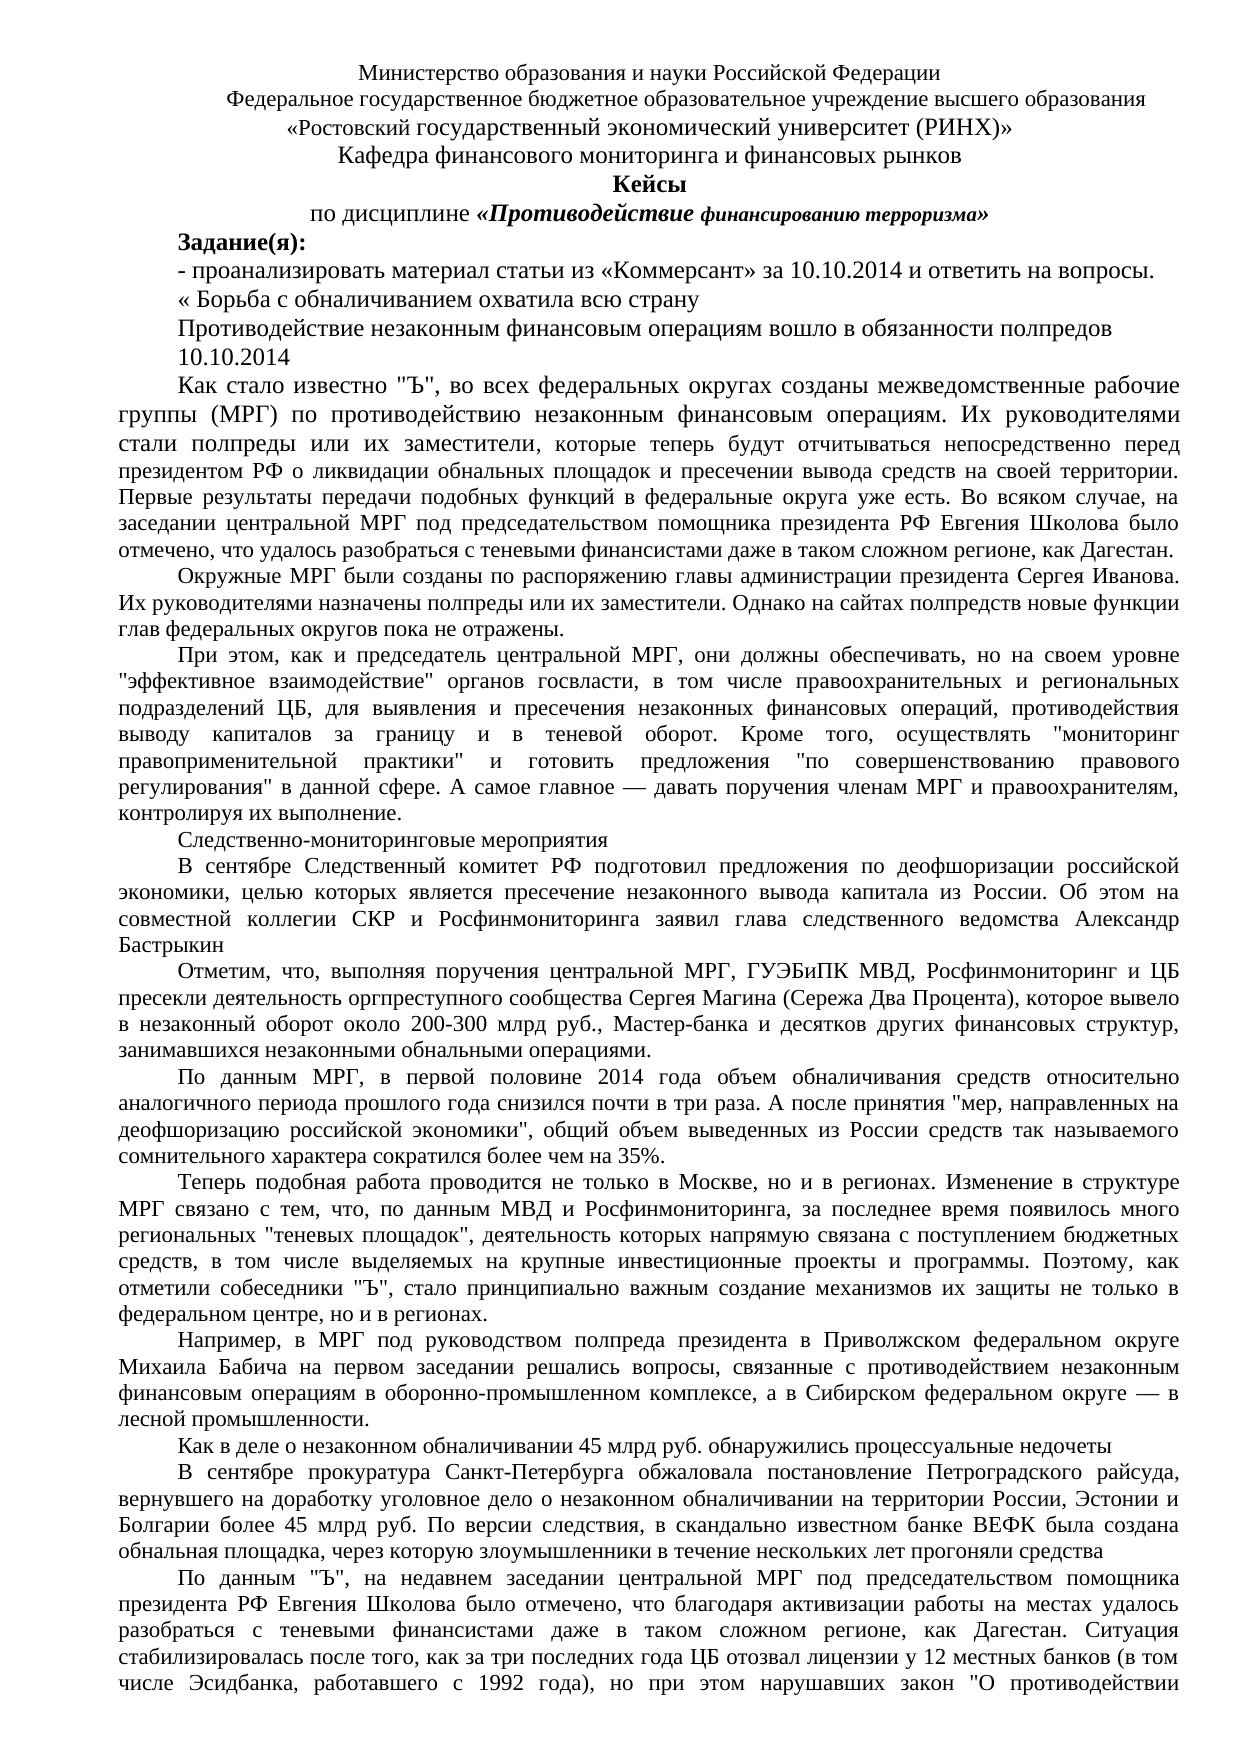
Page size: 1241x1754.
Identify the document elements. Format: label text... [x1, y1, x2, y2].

text 10.10.2014 [118, 342, 1181, 371]
text По данным МРГ, в первой половине 2014 года объем обналичивания средств относительно аналогичного периода прошлого года снизился почти в три раза. А после принятия "мер, направленных на деофшоризацию российской экономики", общий объем выведенных из России средств так называемого сомнительного характера сократился более чем на 35%. [118, 1063, 1181, 1168]
text Как стало известно "Ъ", во всех федеральных округах созданы межведомственные рабочие группы (МРГ) по противодействию незаконным финансовым операциям. Их руководителями стали полпреды или их заместители, которые теперь будут отчитываться непосредственно перед президентом РФ о ликвидации обнальных площадок и пресечении вывода средств на своей территории. Первые результаты передачи подобных функций в федеральные округа уже есть. Во всяком случае, на заседании центральной МРГ под председательством помощника президента РФ Евгения Школова было отмечено, что удалось разобраться с теневыми финансистами даже в таком сложном регионе, как Дагестан. [118, 371, 1181, 562]
text При этом, как и председатель центральной МРГ, они должны обеспечивать, но на своем уровне "эффективное взаимодействие" органов госвласти, в том числе правоохранительных и региональных подразделений ЦБ, для выявления и пресечения незаконных финансовых операций, противодействия выводу капиталов за границу и в теневой оборот. Кроме того, осуществлять "мониторинг правоприменительной практики" и готовить предложения "по совершенствованию правового регулирования" в данной сфере. А самое главное — давать поручения членам МРГ и правоохранителям, контролируя их выполнение. [118, 641, 1181, 826]
text Кейсы [118, 169, 1181, 198]
text Окружные МРГ были созданы по распоряжению главы администрации президента Сергея Иванова. Их руководителями назначены полпреды или их заместители. Однако на сайтах полпредств новые функции глав федеральных округов пока не отражены. [118, 562, 1181, 641]
text В сентябре прокуратура Санкт-Петербурга обжаловала постановление Петроградского райсуда, вернувшего на доработку уголовное дело о незаконном обналичивании на территории России, Эстонии и Болгарии более 45 млрд руб. По версии следствия, в скандально известном банке ВЕФК была создана обнальная площадка, через которую злоумышленники в течение нескольких лет прогоняли средства [118, 1458, 1181, 1564]
text «Ростовский государственный экономический университет (РИНХ)» [118, 112, 1181, 141]
text Следственно-мониторинговые мероприятия [118, 826, 1181, 852]
text Например, в МРГ под руководством полпреда президента в Приволжском федеральном округе Михаила Бабича на первом заседании решались вопросы, связанные с противодействием незаконным финансовым операциям в оборонно-промышленном комплексе, а в Сибирском федеральном округе — в лесной промышленности. [118, 1326, 1181, 1432]
text Отметим, что, выполняя поручения центральной МРГ, ГУЭБиПК МВД, Росфинмониторинг и ЦБ пресекли деятельность оргпреступного сообщества Сергея Магина (Сережа Два Процента), которое вывело в незаконный оборот около 200-300 млрд руб., Мастер-банка и десятков других финансовых структур, занимавшихся незаконными обнальными операциями. [118, 957, 1181, 1063]
text Федеральное государственное бюджетное образовательное учреждение высшего образования [118, 85, 1181, 112]
text Как в деле о незаконном обналичивании 45 млрд руб. обнаружились процессуальные недочеты [118, 1432, 1181, 1458]
text Противодействие незаконным финансовым операциям вошло в обязанности полпредов [118, 313, 1181, 342]
text Министерство образования и науки Российской Федерации [118, 59, 1181, 85]
text Задание(я): [118, 227, 1181, 256]
text « Борьба с обналичиванием охватила всю страну [118, 284, 1181, 313]
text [118, 1564, 1181, 1695]
text Теперь подобная работа проводится не только в Москве, но и в регионах. Изменение в структуре МРГ связано с тем, что, по данным МВД и Росфинмониторинга, за последнее время появилось много региональных "теневых площадок", деятельность которых напрямую связана с поступлением бюджетных средств, в том числе выделяемых на крупные инвестиционные проекты и программы. Поэтому, как отметили собеседники "Ъ", стало принципиально важным создание механизмов их защиты не только в федеральном центре, но и в регионах. [118, 1168, 1181, 1326]
text по дисциплине «Противодействие финансированию терроризма» [118, 198, 1181, 227]
text Кафедра финансового мониторинга и финансовых рынков [118, 141, 1181, 169]
text В сентябре Следственный комитет РФ подготовил предложения по деофшоризации российской экономики, целью которых является пресечение незаконного вывода капитала из России. Об этом на совместной коллегии СКР и Росфинмониторинга заявил глава следственного ведомства Александр Бастрыкин [118, 852, 1181, 957]
text - проанализировать материал статьи из «Коммерсант» за 10.10.2014 и ответить на вопросы. [118, 256, 1181, 284]
